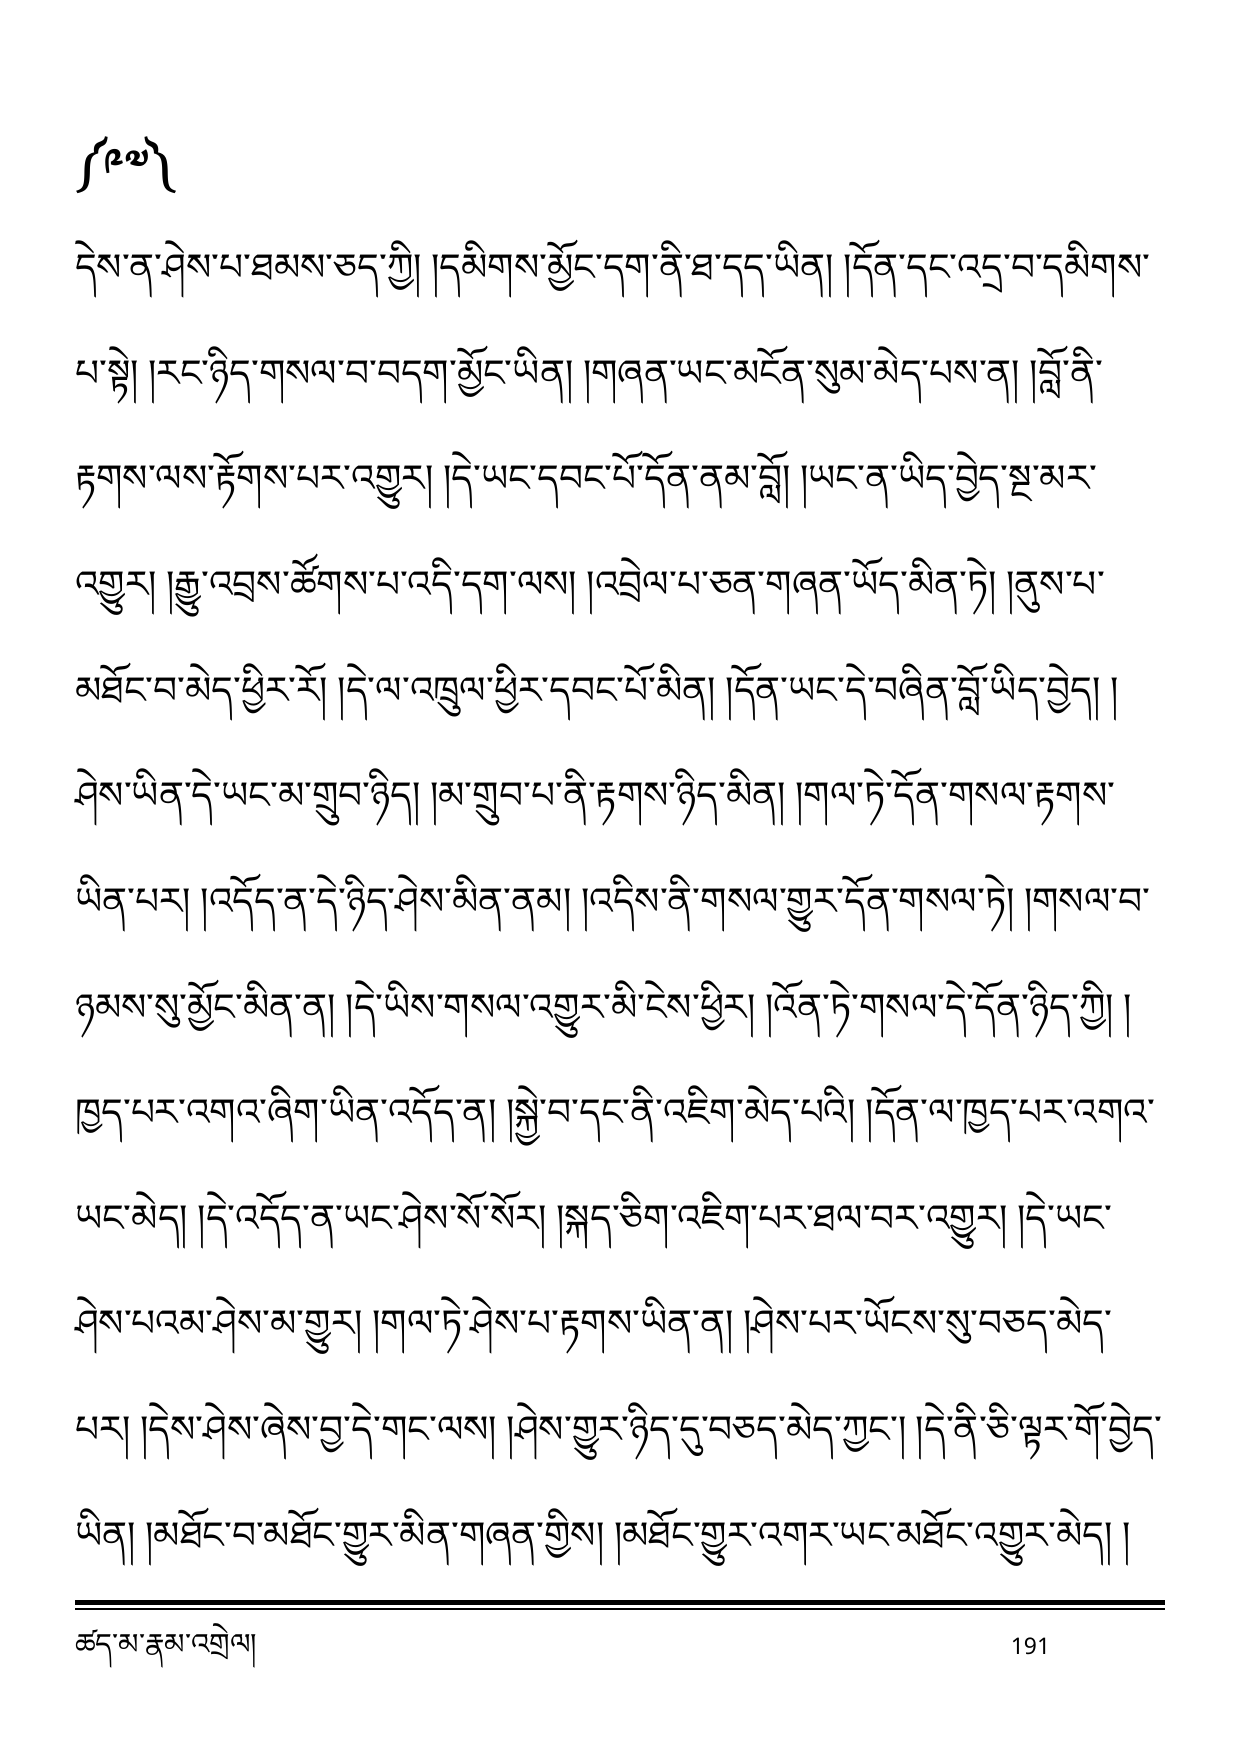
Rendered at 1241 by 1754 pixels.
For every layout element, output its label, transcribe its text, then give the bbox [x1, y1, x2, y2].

text ༼༩༧༽ [75, 120, 1165, 226]
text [75, 226, 1165, 1599]
